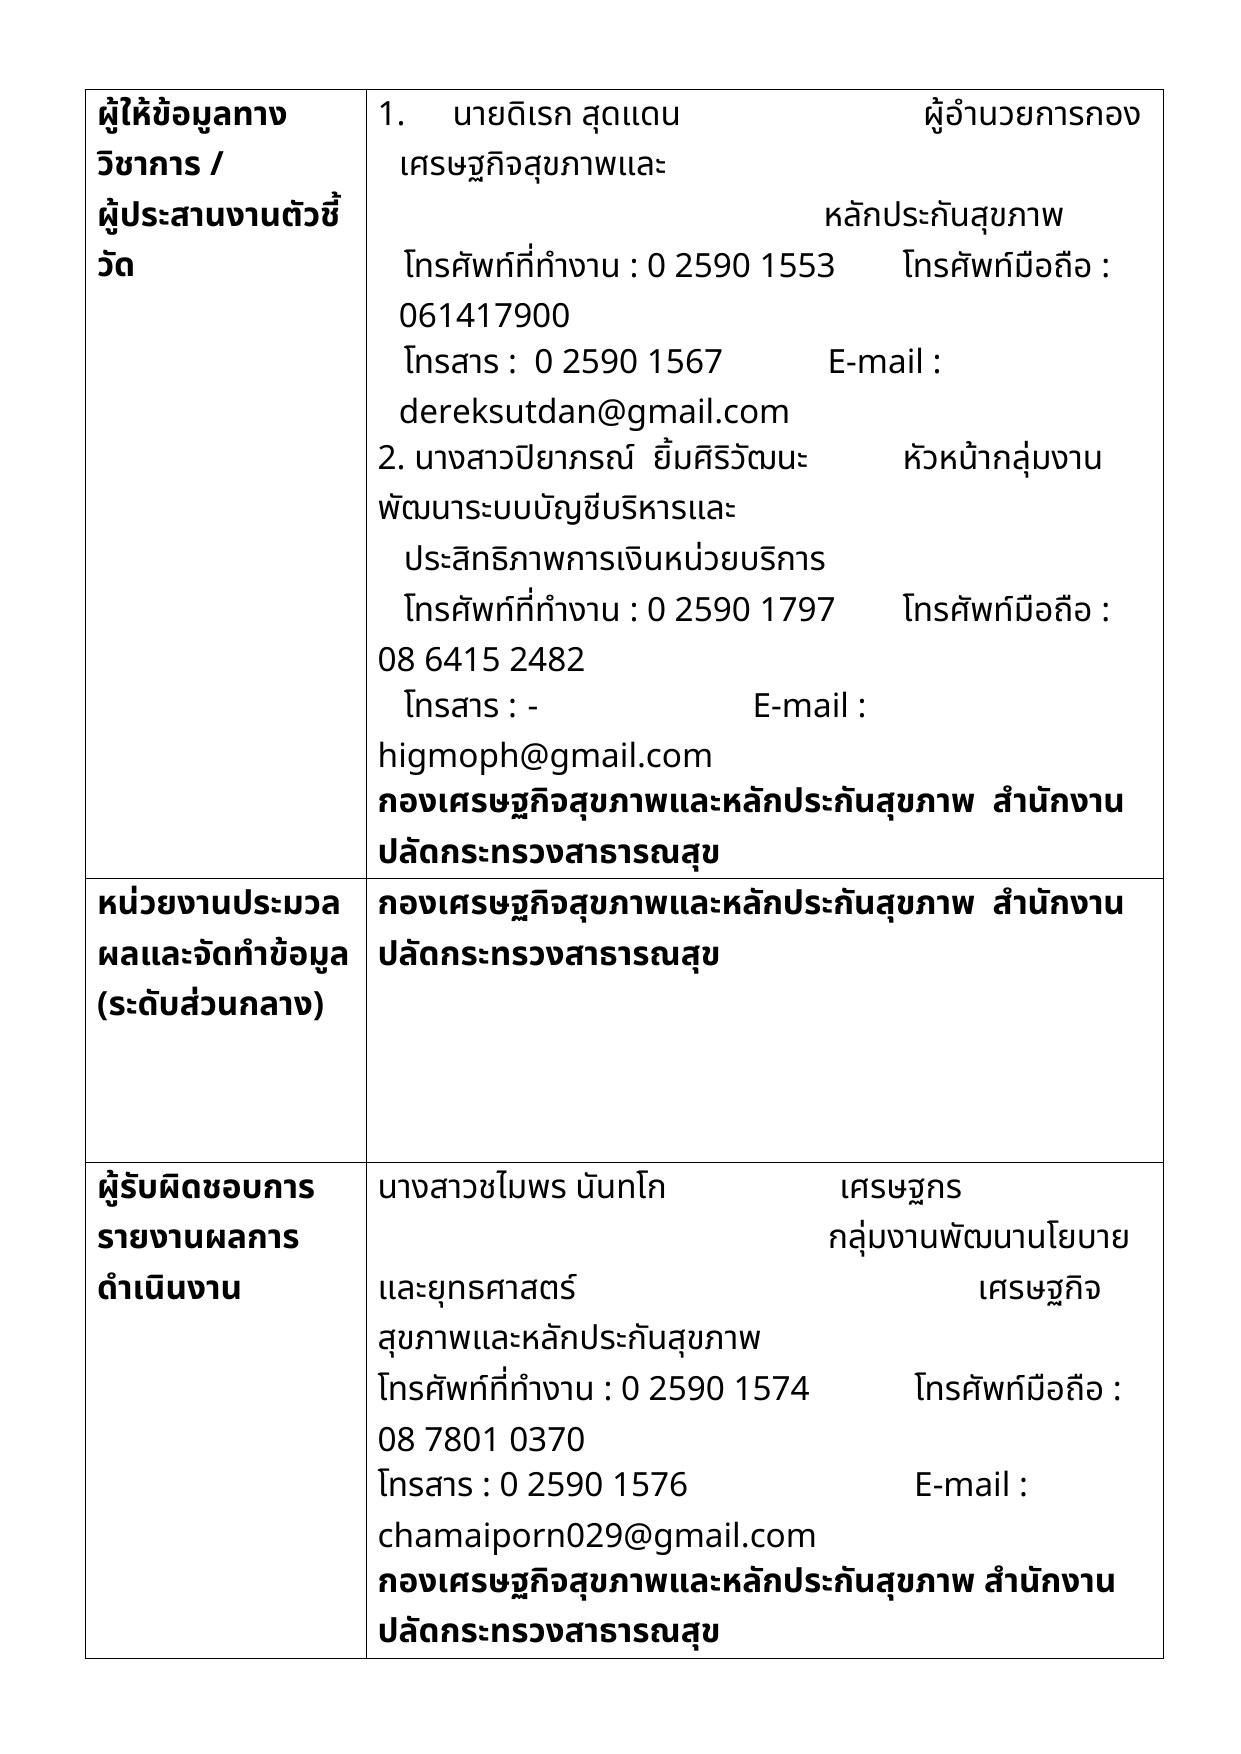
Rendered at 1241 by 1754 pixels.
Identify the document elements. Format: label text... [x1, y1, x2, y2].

table_cell หน่วยงานประมวลผลและจัดทำข้อมูล (ระดับส่วนกลาง) [86, 879, 366, 1162]
table_cell ผู้รับผิดชอบการรายงานผลการดำเนินงาน [86, 1163, 366, 1658]
table_cell กองเศรษฐกิจสุขภาพและหลักประกันสุขภาพ สำนักงานปลัดกระทรวงสาธารณสุข [367, 879, 1163, 1162]
table_cell นางสาวชไมพร นันทโก เศรษฐกร กลุ่มงานพัฒนานโยบายและยุทธศาสตร์ เศรษฐกิจสุขภาพและหลักประกันสุขภาพ โทรศัพท์ที่ทำงาน : 0 2590 1574 โทรศัพท์มือถือ : 08 7801 0370 โทรสาร : 0 2590 1576 E-mail : chamaiporn029@gmail.com กองเศรษฐกิจสุขภาพและหลักประกันสุขภาพ สำนักงานปลัดกระทรวงสาธารณสุข [367, 1163, 1163, 1658]
table_cell นายดิเรก สุดแดน ผู้อำนวยการกองเศรษฐกิจสุขภาพและ หลักประกันสุขภาพ โทรศัพท์ที่ทำงาน : 0 2590 1553 โทรศัพท์มือถือ : 061417900 โทรสาร : 0 2590 1567 E-mail : dereksutdan@gmail.com 2. นางสาวปิยาภรณ์ ยิ้มศิริวัฒนะ หัวหน้ากลุ่มงานพัฒนาระบบบัญชีบริหารและ ประสิทธิภาพการเงินหน่วยบริการ โทรศัพท์ที่ทำงาน : 0 2590 1797 โทรศัพท์มือถือ : 08 6415 2482 โทรสาร : - E-mail : higmoph@gmail.com กองเศรษฐกิจสุขภาพและหลักประกันสุขภาพ สำนักงานปลัดกระทรวงสาธารณสุข [367, 90, 1163, 878]
table_cell ผู้ให้ข้อมูลทางวิชาการ / ผู้ประสานงานตัวชี้วัด [86, 90, 366, 878]
